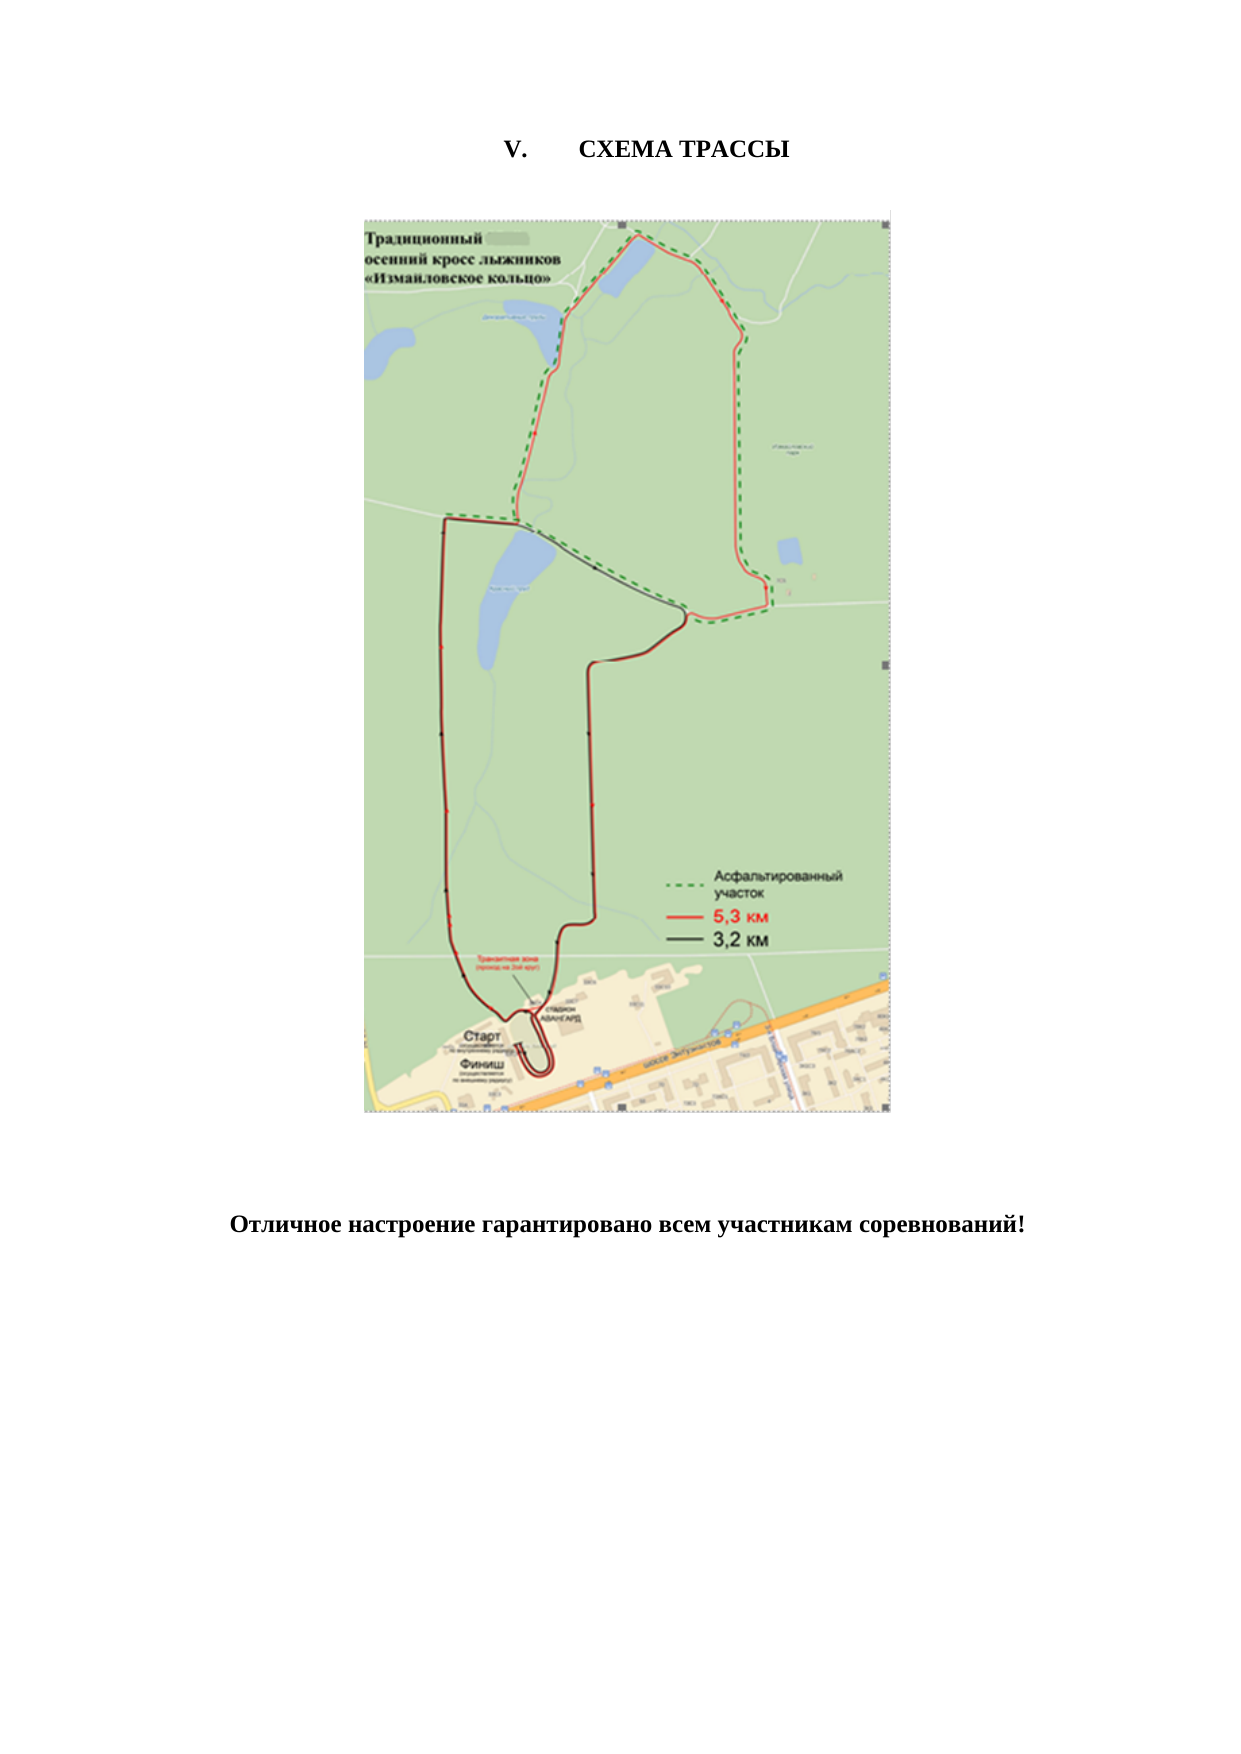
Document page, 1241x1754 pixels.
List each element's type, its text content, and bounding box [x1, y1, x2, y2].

picture [364, 210, 892, 1114]
text Отличное настроение гарантировано всем участникам соревнований! [29, 1209, 1226, 1237]
list СХЕМА ТРАССЫ [67, 134, 1226, 163]
